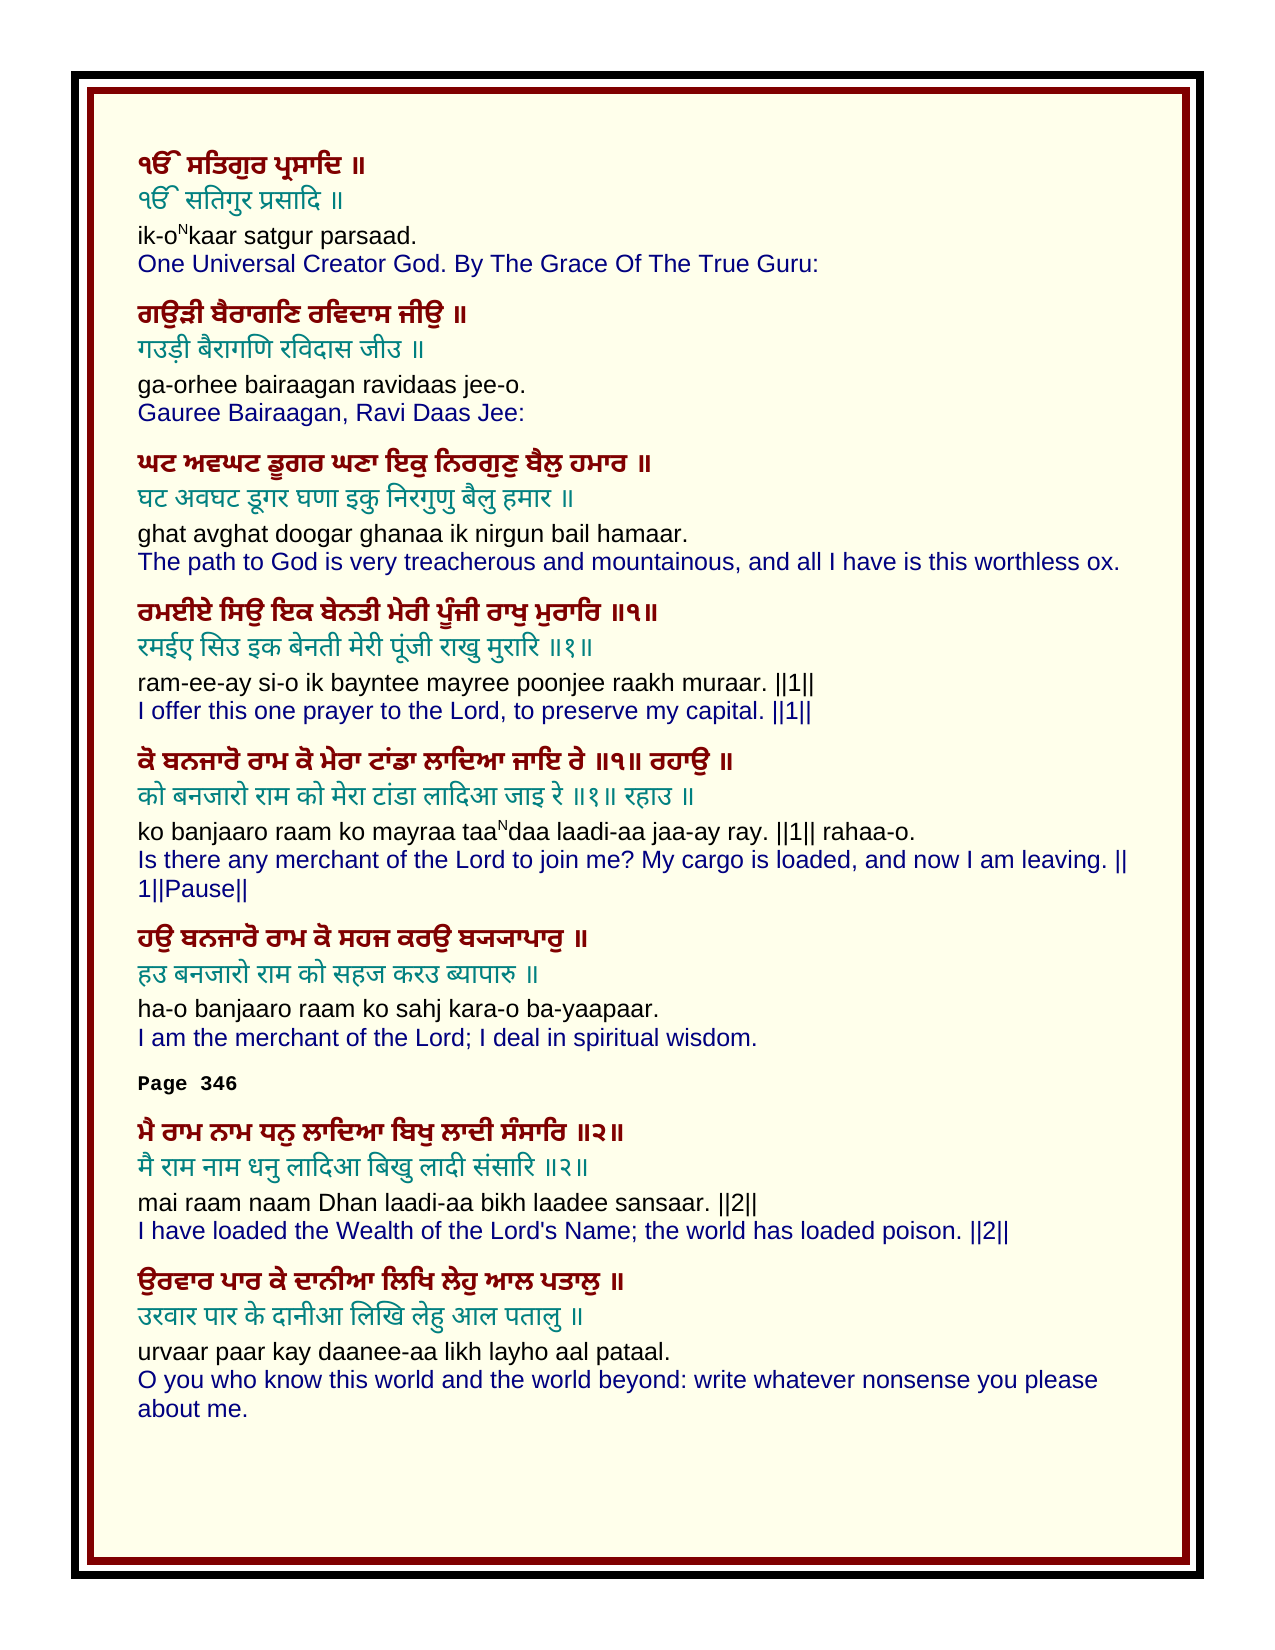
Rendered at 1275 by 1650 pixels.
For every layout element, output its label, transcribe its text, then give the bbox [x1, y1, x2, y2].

text ਗਉੜੀ ਬੈਰਾਗਣਿ ਰਵਿਦਾਸ ਜੀਉ ॥ [137, 299, 1138, 334]
text गउड़ी बैरागणि रविदास जीउ ॥ [137, 334, 1138, 369]
text ram-ee-ay si-o ik bayntee mayree poonjee raakh muraar. ||1|| [137, 667, 1138, 696]
text One Universal Creator God. By The Grace Of The True Guru: [137, 249, 1138, 278]
text ik-oNkaar satgur parsaad. [137, 221, 1138, 249]
text mai raam naam Dhan laadi-aa bikh laadee sansaar. ||2|| [137, 1188, 1138, 1216]
text ੴ ਸਤਿਗੁਰ ਪ੍ਰਸਾਦਿ ॥ [137, 150, 1138, 185]
text उरवार पार के दानीआ लिखि लेहु आल पतालु ॥ [137, 1301, 1138, 1337]
text ha-o banjaaro raam ko sahj kara-o ba-yaapaar. [137, 994, 1138, 1023]
text ਉਰਵਾਰ ਪਾਰ ਕੇ ਦਾਨੀਆ ਲਿਖਿ ਲੇਹੁ ਆਲ ਪਤਾਲੁ ॥ [137, 1266, 1138, 1301]
text ਮੈ ਰਾਮ ਨਾਮ ਧਨੁ ਲਾਦਿਆ ਬਿਖੁ ਲਾਦੀ ਸੰਸਾਰਿ ॥੨॥ [137, 1117, 1138, 1152]
text ko banjaaro raam ko mayraa taaNdaa laadi-aa jaa-ay ray. ||1|| rahaa-o. [137, 816, 1138, 845]
text I have loaded the Wealth of the Lord's Name; the world has loaded poison. ||2|| [137, 1216, 1138, 1245]
text ghat avghat doogar ghanaa ik nirgun bail hamaar. [137, 518, 1138, 547]
text ਹਉ ਬਨਜਾਰੋ ਰਾਮ ਕੋ ਸਹਜ ਕਰਉ ਬ੍ਯ੍ਯਾਪਾਰੁ ॥ [137, 923, 1138, 959]
text The path to God is very treacherous and mountainous, and all I have is this worthless ox. [137, 547, 1138, 576]
text ga-orhee bairaagan ravidaas jee-o. [137, 369, 1138, 398]
text मै राम नाम धनु लादिआ बिखु लादी संसारि ॥२॥ [137, 1152, 1138, 1188]
text Is there any merchant of the Lord to join me? My cargo is loaded, and now I am leaving. ||1||Pause|| [137, 845, 1138, 903]
text ਕੋ ਬਨਜਾਰੋ ਰਾਮ ਕੋ ਮੇਰਾ ਟਾਂਡਾ ਲਾਦਿਆ ਜਾਇ ਰੇ ॥੧॥ ਰਹਾਉ ॥ [137, 746, 1138, 781]
text Page 346 [137, 1072, 1138, 1096]
text ਰਮਈਏ ਸਿਉ ਇਕ ਬੇਨਤੀ ਮੇਰੀ ਪੂੰਜੀ ਰਾਖੁ ਮੁਰਾਰਿ ॥੧॥ [137, 597, 1138, 632]
text ਘਟ ਅਵਘਟ ਡੂਗਰ ਘਣਾ ਇਕੁ ਨਿਰਗੁਣੁ ਬੈਲੁ ਹਮਾਰ ॥ [137, 448, 1138, 483]
text घट अवघट डूगर घणा इकु निरगुणु बैलु हमार ॥ [137, 483, 1138, 518]
text Gauree Bairaagan, Ravi Daas Jee: [137, 398, 1138, 427]
text urvaar paar kay daanee-aa likh layho aal pataal. [137, 1337, 1138, 1365]
text रमईए सिउ इक बेनती मेरी पूंजी राखु मुरारि ॥१॥ [137, 632, 1138, 667]
text O you who know this world and the world beyond: write whatever nonsense you please about me. [137, 1365, 1138, 1423]
text ੴ सतिगुर प्रसादि ॥ [137, 185, 1138, 221]
text हउ बनजारो राम को सहज करउ ब्यापारु ॥ [137, 959, 1138, 994]
text I offer this one prayer to the Lord, to preserve my capital. ||1|| [137, 696, 1138, 725]
text को बनजारो राम को मेरा टांडा लादिआ जाइ रे ॥१॥ रहाउ ॥ [137, 781, 1138, 816]
text I am the merchant of the Lord; I deal in spiritual wisdom. [137, 1023, 1138, 1052]
